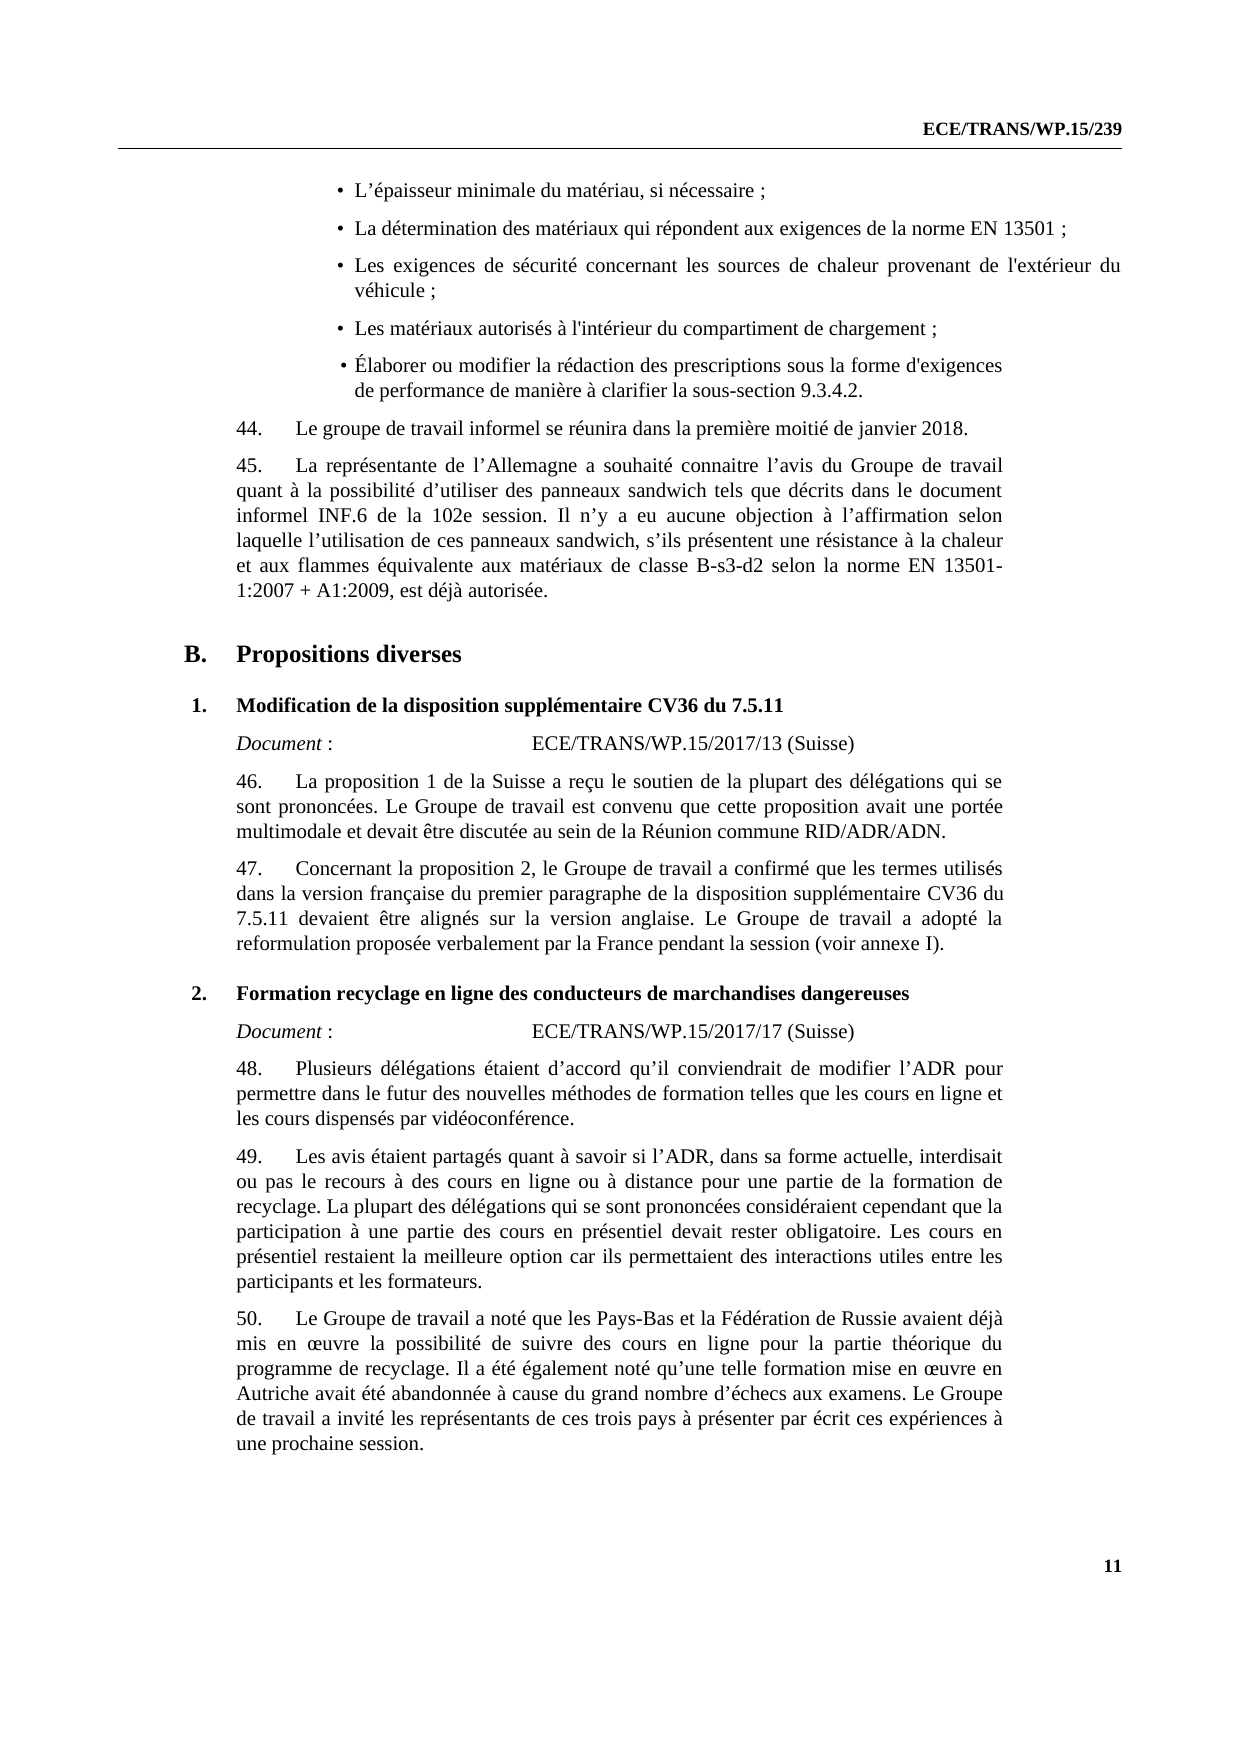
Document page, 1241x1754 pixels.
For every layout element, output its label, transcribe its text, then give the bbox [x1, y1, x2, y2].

text Document : ECE/TRANS/WP.15/2017/13 (Suisse) [236, 730, 1004, 755]
text 49. Les avis étaient partagés quant à savoir si l’ADR, dans sa forme actuelle, interdisait ou pas le recours à des cours en ligne ou à distance pour une partie de la formation de recyclage. La plupart des délégations qui se sont prononcées considéraient cependant que la participation à une partie des cours en présentiel devait rester obligatoire. Les cours en présentiel restaient la meilleure option car ils permettaient des interactions utiles entre les participants et les formateurs. [236, 1143, 1004, 1293]
text 50. Le Groupe de travail a noté que les Pays-Bas et la Fédération de Russie avaient déjà mis en œuvre la possibilité de suivre des cours en ligne pour la partie théorique du programme de recyclage. Il a été également noté qu’une telle formation mise en œuvre en Autriche avait été abandonnée à cause du grand nombre d’échecs aux examens. Le Groupe de travail a invité les représentants de ces trois pays à présenter par écrit ces expériences à une prochaine session. [236, 1305, 1004, 1455]
text L’épaisseur minimale du matériau, si nécessaire ; [337, 177, 1122, 202]
text Les exigences de sécurité concernant les sources de chaleur provenant de l'extérieur du véhicule ; [337, 252, 1122, 302]
text 47. Concernant la proposition 2, le Groupe de travail a confirmé que les termes utilisés dans la version française du premier paragraphe de la disposition supplémentaire CV36 du 7.5.11 devaient être alignés sur la version anglaise. Le Groupe de travail a adopté la reformulation proposée verbalement par la France pendant la session (voir annexe I). [236, 855, 1004, 955]
text Élaborer ou modifier la rédaction des prescriptions sous la forme d'exigences de performance de manière à clarifier la sous-section 9.3.4.2. [340, 352, 1004, 402]
text 45. La représentante de l’Allemagne a souhaité connaitre l’avis du Groupe de travail quant à la possibilité d’utiliser des panneaux sandwich tels que décrits dans le document informel INF.6 de la 102e session. Il n’y a eu aucune objection à l’affirmation selon laquelle l’utilisation de ces panneaux sandwich, s’ils présentent une résistance à la chaleur et aux flammes équivalente aux matériaux de classe B-s3-d2 selon la norme EN 13501-1:2007 + A1:2009, est déjà autorisée. [236, 452, 1004, 602]
text La détermination des matériaux qui répondent aux exigences de la norme EN 13501 ; [337, 215, 1122, 240]
text 46. La proposition 1 de la Suisse a reçu le soutien de la plupart des délégations qui se sont prononcées. Le Groupe de travail est convenu que cette proposition avait une portée multimodale et devait être discutée au sein de la Réunion commune RID/ADR/ADN. [236, 768, 1004, 843]
text 1. Modification de la disposition supplémentaire CV36 du 7.5.11 [118, 693, 1004, 718]
text 44. Le groupe de travail informel se réunira dans la première moitié de janvier 2018. [236, 415, 1004, 440]
text B. Propositions diverses [118, 640, 1004, 668]
text Les matériaux autorisés à l'intérieur du compartiment de chargement ; [337, 315, 1122, 340]
text 48. Plusieurs délégations étaient d’accord qu’il conviendrait de modifier l’ADR pour permettre dans le futur des nouvelles méthodes de formation telles que les cours en ligne et les cours dispensés par vidéoconférence. [236, 1055, 1004, 1130]
text 2. Formation recyclage en ligne des conducteurs de marchandises dangereuses [118, 980, 1004, 1005]
text Document : ECE/TRANS/WP.15/2017/17 (Suisse) [236, 1018, 1004, 1043]
